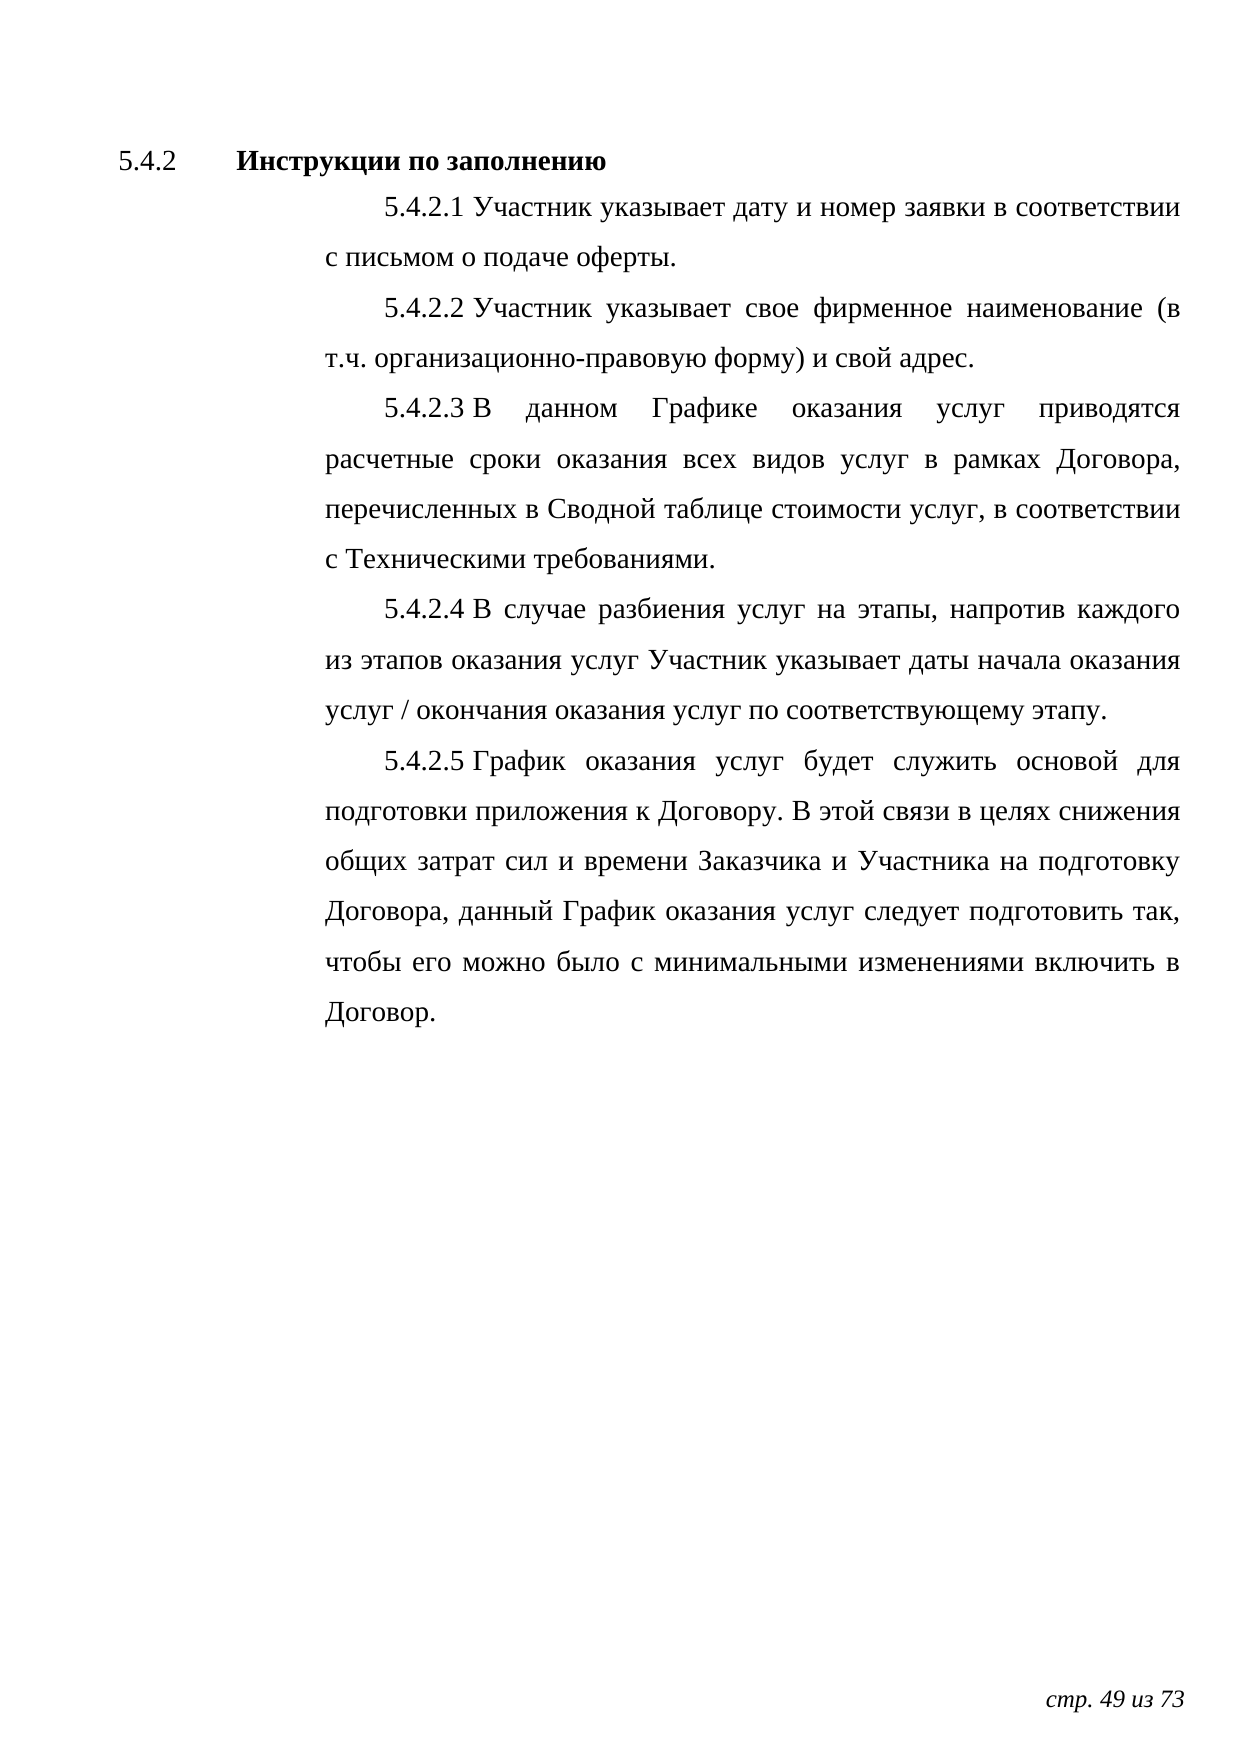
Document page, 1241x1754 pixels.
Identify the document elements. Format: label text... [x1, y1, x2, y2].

text В данном Графике оказания услуг приводятся расчетные сроки оказания всех видов услуг в рамках Договора, перечисленных в Сводной таблице стоимости услуг, в соответствии с Техническими требованиями. [325, 390, 1181, 575]
text График оказания услуг будет служить основой для подготовки приложения к Договору. В этой связи в целях снижения общих затрат сил и времени Заказчика и Участника на подготовку Договора, данный График оказания услуг следует подготовить так, чтобы его можно было с минимальными изменениями включить в Договор. [325, 743, 1181, 1028]
text Участник указывает дату и номер заявки в соответствии с письмом о подаче оферты. [325, 189, 1181, 273]
text Инструкции по заполнению [118, 143, 1181, 177]
text Участник указывает свое фирменное наименование (в т.ч. организационно-правовую форму) и свой адрес. [325, 290, 1181, 374]
text В случае разбиения услуг на этапы, напротив каждого из этапов оказания услуг Участник указывает даты начала оказания услуг / окончания оказания услуг по соответствующему этапу. [325, 592, 1181, 726]
